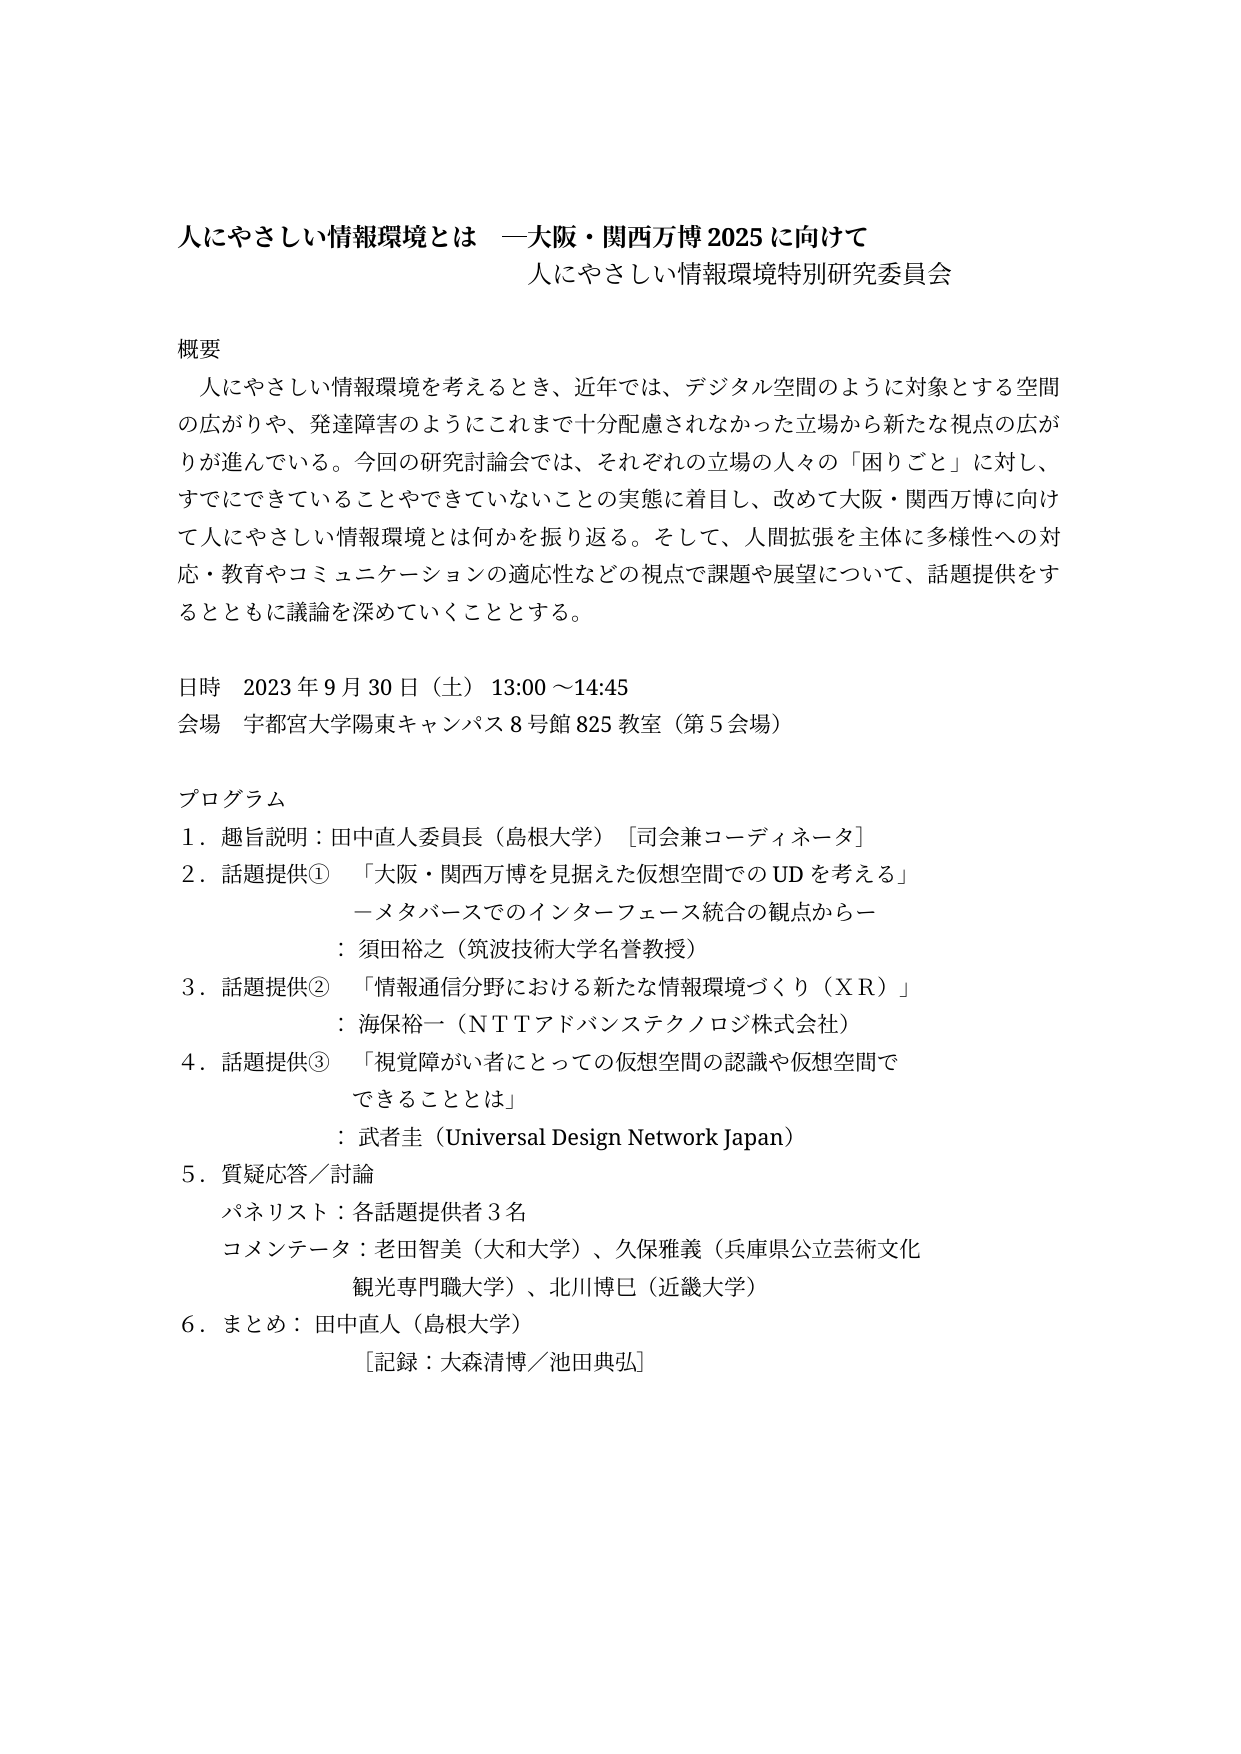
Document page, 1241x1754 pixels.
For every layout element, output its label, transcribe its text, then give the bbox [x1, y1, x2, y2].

text 人にやさしい情報環境を考えるとき、近年では、デジタル空間のように対象とする空間の広がりや、発達障害のようにこれまで十分配慮されなかった立場から新たな視点の広がりが進んでいる。今回の研究討論会では、それぞれの立場の人々の「困りごと」に対し、すでにできていることやできていないことの実態に着目し、改めて大阪・関西万博に向けて人にやさしい情報環境とは何かを振り返る。そして、人間拡張を主体に多様性への対応・教育やコミュニケーションの適応性などの視点で課題や展望について、話題提供をするとともに議論を深めていくこととする。 [177, 367, 1063, 629]
text パネリスト：各話題提供者３名 [177, 1192, 1063, 1229]
text できることとは」 [177, 1079, 1063, 1117]
text コメンテータ：老田智美（大和大学）、久保雅義（兵庫県公立芸術文化 [177, 1229, 1063, 1267]
text ［記録：大森清博／池田典弘］ [177, 1342, 1063, 1379]
text －メタバースでのインターフェース統合の観点からー [177, 892, 1063, 929]
text ： 武者圭（Universal Design Network Japan） [177, 1117, 1063, 1154]
text ： 海保裕一（ＮＴＴアドバンステクノロジ株式会社） [177, 1004, 1063, 1042]
text ４．話題提供③ 「視覚障がい者にとっての仮想空間の認識や仮想空間で [177, 1042, 1063, 1079]
text 観光専門職大学）、北川博巳（近畿大学） [177, 1267, 1063, 1304]
text １．趣旨説明：田中直人委員長（島根大学）［司会兼コーディネータ］ [177, 817, 1063, 854]
text ３．話題提供② 「情報通信分野における新たな情報環境づくり（ＸＲ）」 [177, 967, 1063, 1004]
text 会場 宇都宮大学陽東キャンパス8 号館825 教室（第５会場） [177, 704, 1063, 742]
text 人にやさしい情報環境特別研究委員会 [177, 254, 1063, 292]
text 概要 [177, 329, 1063, 367]
text プログラム [177, 779, 1063, 817]
text ： 須田裕之（筑波技術大学名誉教授） [177, 929, 1063, 967]
text ６．まとめ： 田中直人（島根大学） [177, 1304, 1063, 1342]
text 人にやさしい情報環境とは ─大阪・関西万博2025 に向けて [177, 217, 1063, 254]
text ２．話題提供① 「大阪・関西万博を見据えた仮想空間でのUD を考える」 [177, 854, 1063, 892]
text 日時 2023 年9 月30 日（土） 13:00 〜14:45 [177, 667, 1063, 704]
text ５．質疑応答／討論 [177, 1154, 1063, 1192]
